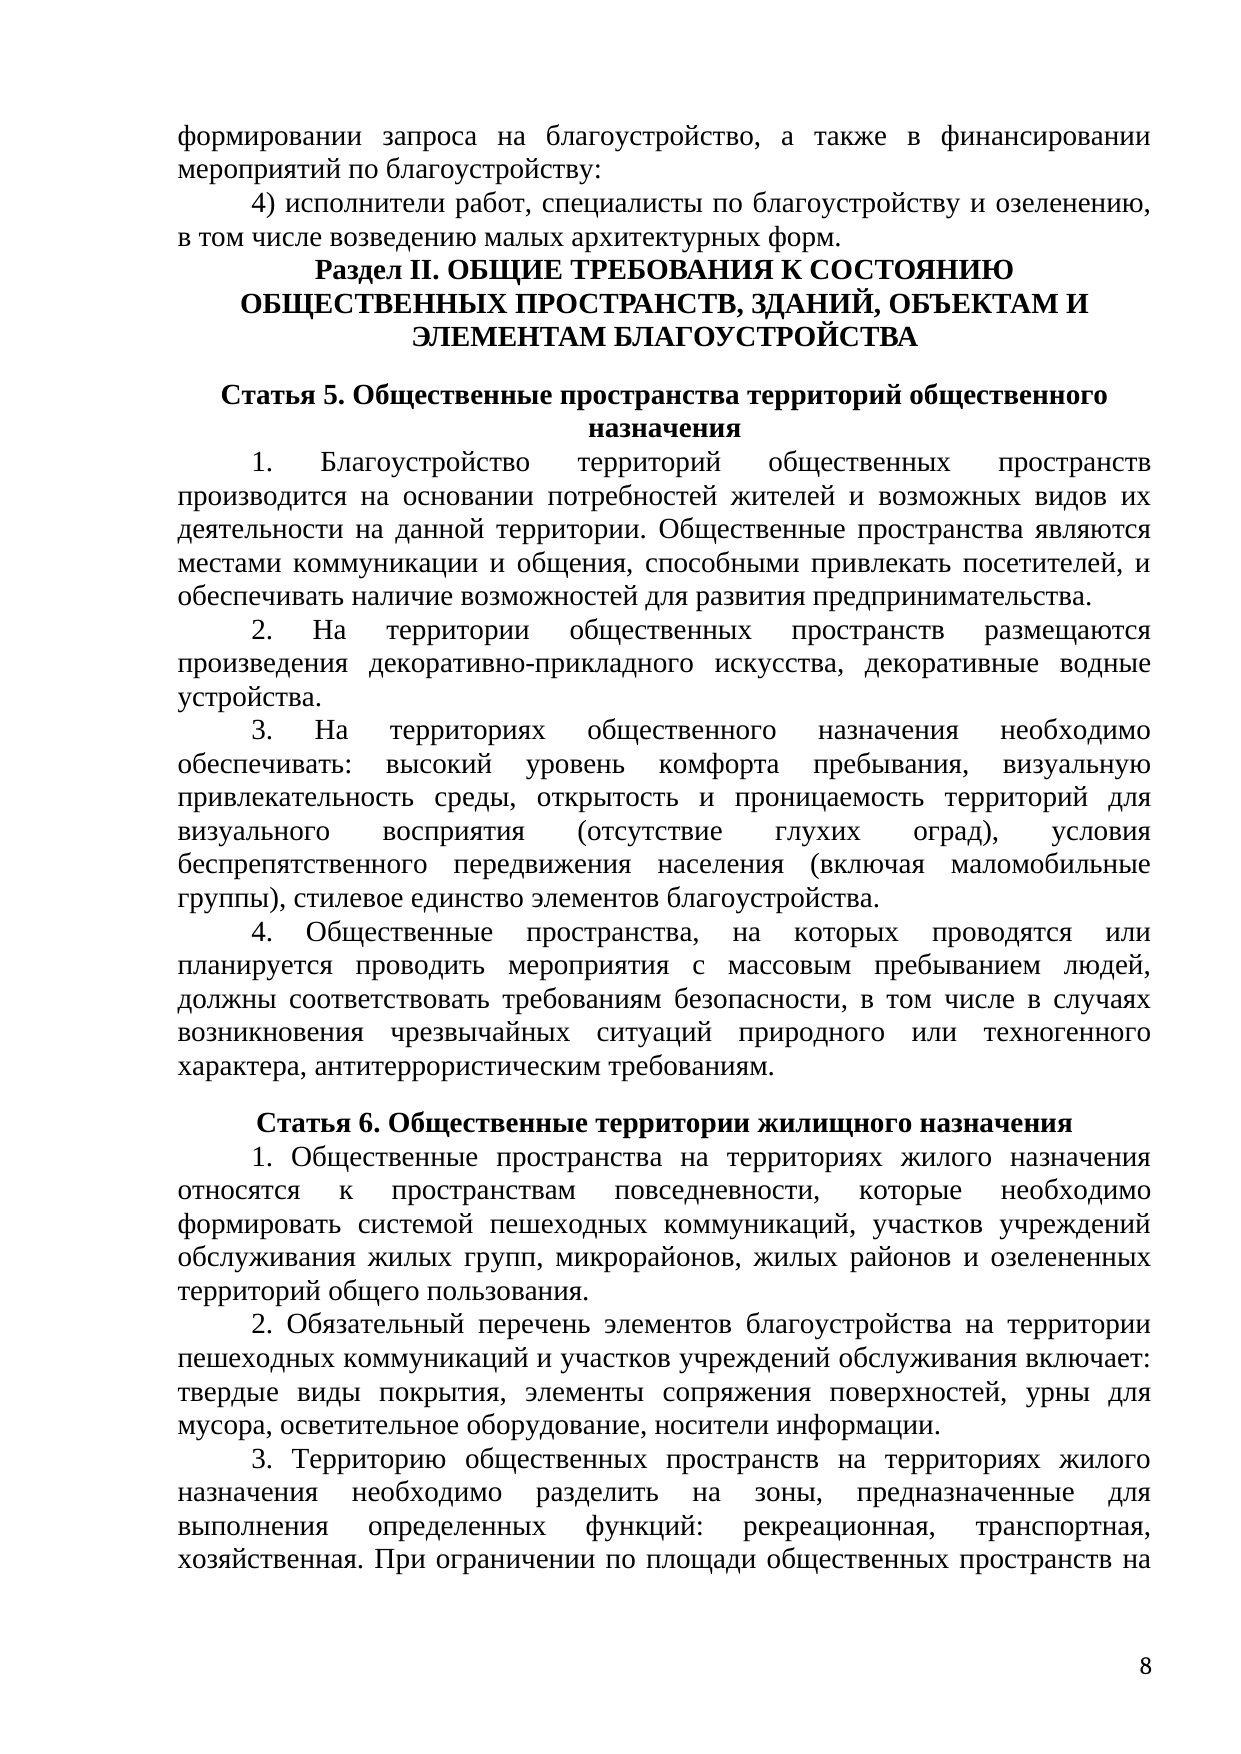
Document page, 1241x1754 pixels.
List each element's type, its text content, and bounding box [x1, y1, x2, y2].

text 2. На территории общественных пространств размещаются произведения декоративно-прикладного искусства, декоративные водные устройства. [177, 612, 1152, 712]
subtitle Раздел II. ОБЩИЕ ТРЕБОВАНИЯ К СОСТОЯНИЮ ОБЩЕСТВЕННЫХ ПРОСТРАНСТВ, ЗДАНИЙ, ОБЪЕКТАМ И ЭЛЕМЕНТАМ БЛАГОУСТРОЙСТВА [177, 252, 1152, 353]
text 1. Благоустройство территорий общественных пространств производится на основании потребностей жителей и возможных видов их деятельности на данной территории. Общественные пространства являются местами коммуникации и общения, способными привлекать посетителей, и обеспечивать наличие возможностей для развития предпринимательства. [177, 444, 1152, 612]
text 2. Обязательный перечень элементов благоустройства на территории пешеходных коммуникаций и участков учреждений обслуживания включает: твердые виды покрытия, элементы сопряжения поверхностей, урны для мусора, осветительное оборудование, носители информации. [177, 1307, 1152, 1441]
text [177, 1441, 1152, 1575]
subtitle Статья 5. Общественные пространства территорий общественного назначения [177, 377, 1152, 444]
text 4. Общественные пространства, на которых проводятся или планируется проводить мероприятия с массовым пребыванием людей, должны соответствовать требованиям безопасности, в том числе в случаях возникновения чрезвычайных ситуаций природного или техногенного характера, антитеррористическим требованиям. [177, 914, 1152, 1081]
text 3. На территориях общественного назначения необходимо обеспечивать: высокий уровень комфорта пребывания, визуальную привлекательность среды, открытость и проницаемость территорий для визуального восприятия (отсутствие глухих оград), условия беспрепятственного передвижения населения (включая маломобильные группы), стилевое единство элементов благоустройства. [177, 712, 1152, 914]
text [177, 118, 1152, 185]
text 1. Общественные пространства на территориях жилого назначения относятся к пространствам повседневности, которые необходимо формировать системой пешеходных коммуникаций, участков учреждений обслуживания жилых групп, микрорайонов, жилых районов и озелененных территорий общего пользования. [177, 1139, 1152, 1307]
text 4) исполнители работ, специалисты по благоустройству и озеленению, в том числе возведению малых архитектурных форм. [177, 185, 1152, 252]
subtitle Статья 6. Общественные территории жилищного назначения [177, 1105, 1152, 1139]
